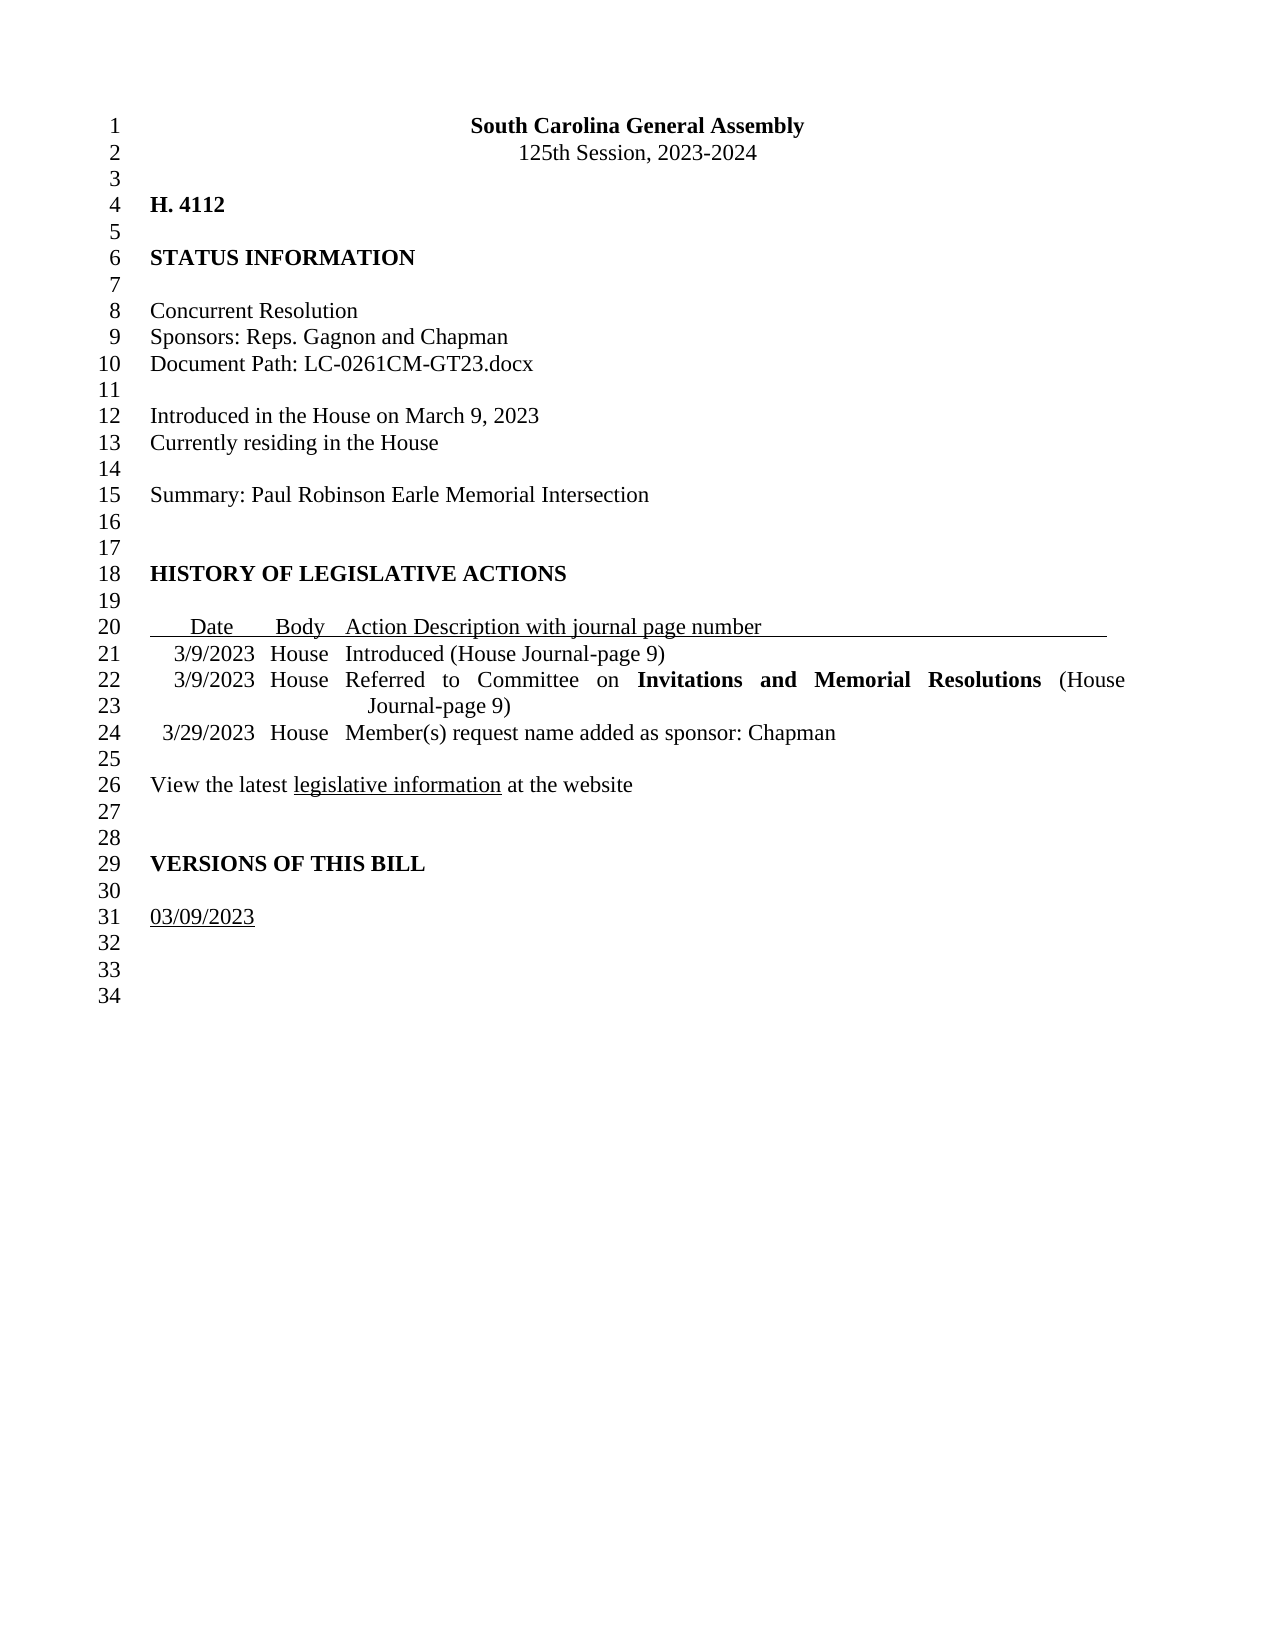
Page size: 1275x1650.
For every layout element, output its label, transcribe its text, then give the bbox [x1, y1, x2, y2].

text 125th Session, 2023-2024 [150, 139, 1125, 165]
text Currently residing in the House [150, 429, 1125, 455]
text 3/29/2023 House Member(s) request name added as sponsor: Chapman [150, 719, 1125, 745]
text Document Path: LC-0261CM-GT23.docx [150, 350, 1125, 376]
text 3/9/2023 House Referred to Committee on Invitations and Memorial Resolutions (House Journal-page 9) [150, 666, 1125, 719]
text HISTORY OF LEGISLATIVE ACTIONS [150, 561, 1125, 587]
text Concurrent Resolution [150, 297, 1125, 323]
text South Carolina General Assembly [150, 112, 1125, 139]
text STATUS INFORMATION [150, 244, 1125, 271]
text Introduced in the House on March 9, 2023 [150, 402, 1125, 429]
text Summary: Paul Robinson Earle Memorial Intersection [150, 481, 1125, 508]
text 03/09/2023 [150, 903, 1125, 929]
text 3/9/2023 House Introduced (House Journal-page 9) [150, 639, 1125, 666]
text VERSIONS OF THIS BILL [150, 850, 1125, 877]
text H. 4112 [150, 192, 1125, 218]
text View the latest legislative information at the website [150, 771, 1125, 798]
text Sponsors: Reps. Gagnon and Chapman [150, 323, 1125, 350]
text Date Body Action Description with journal page number [150, 613, 1125, 639]
